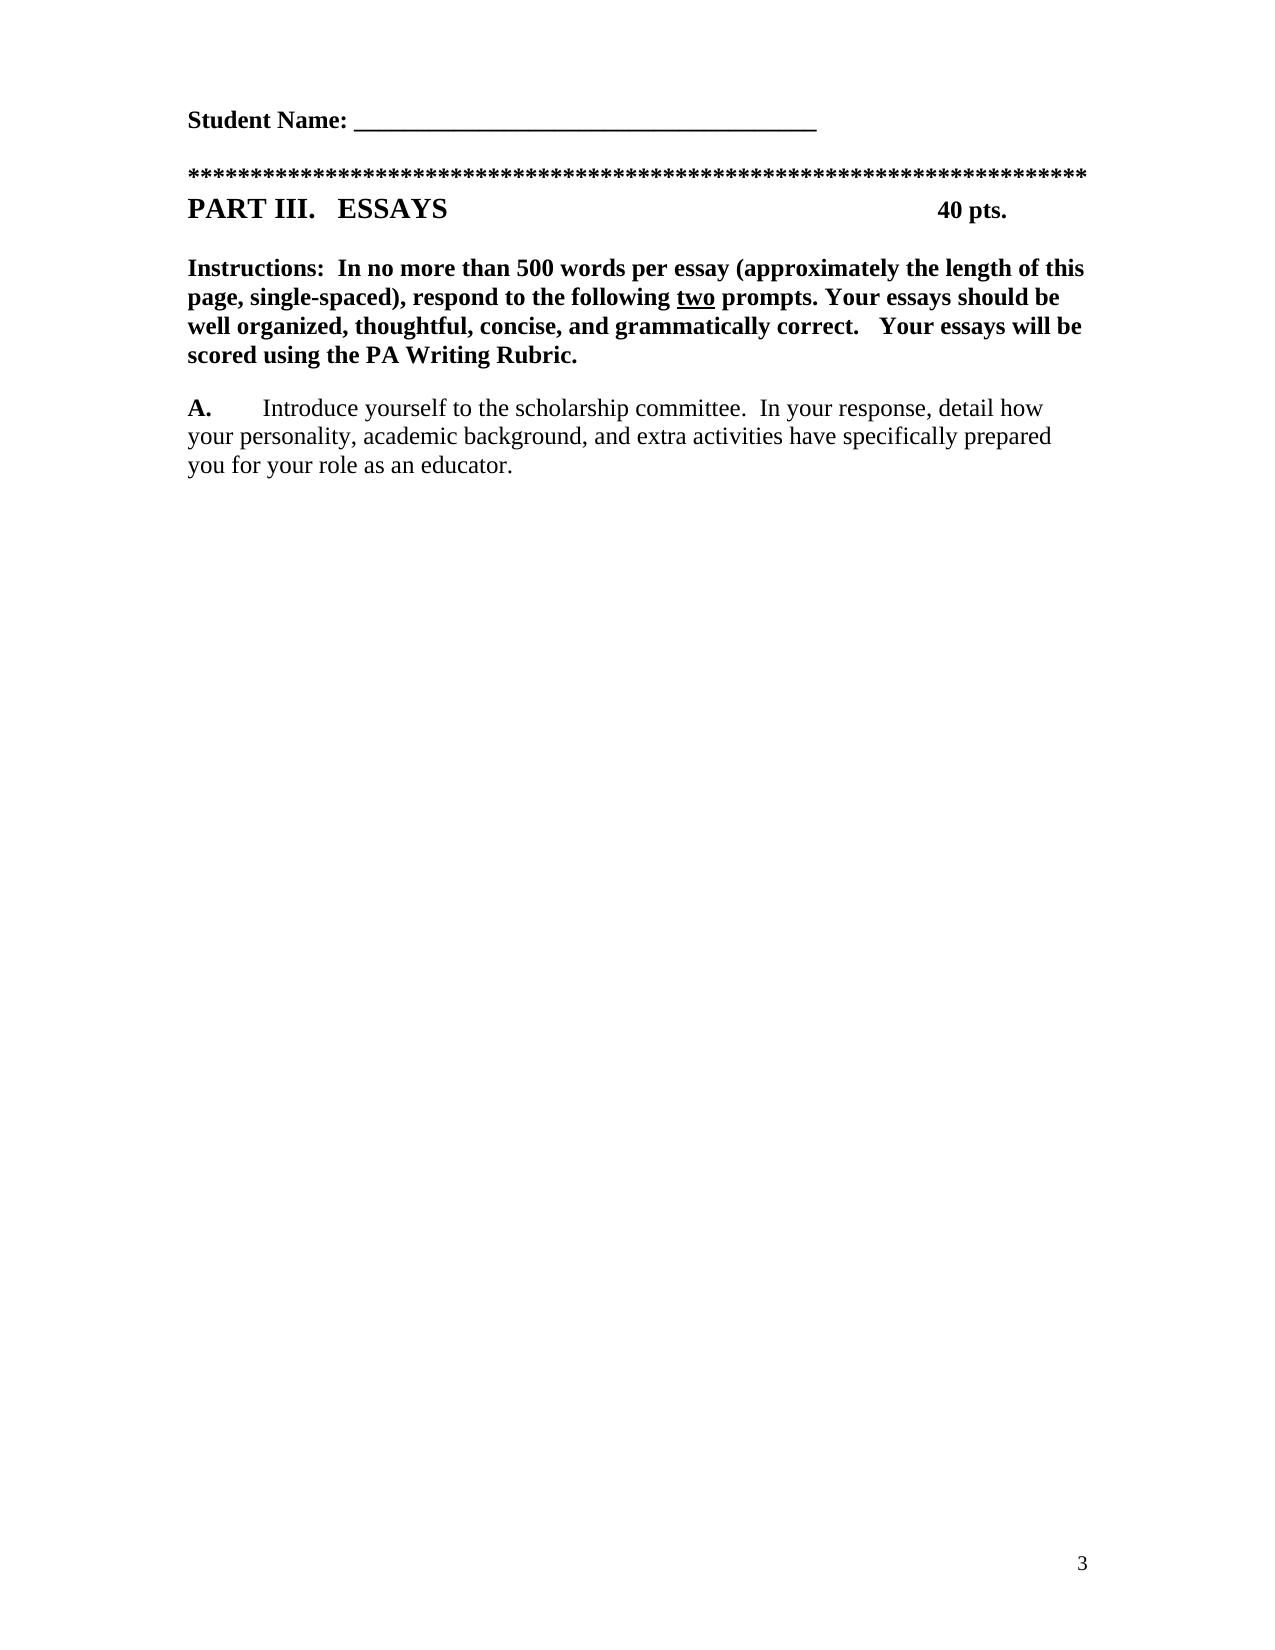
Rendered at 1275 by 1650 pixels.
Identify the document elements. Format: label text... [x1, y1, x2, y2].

text Instructions: In no more than 500 words per essay (approximately the length of this page, single-spaced), respond to the following two prompts. Your essays should be well organized, thoughtful, concise, and grammatically correct. Your essays will be scored using the PA Writing Rubric. [187, 253, 1087, 368]
text Student Name: _____________________________________ [187, 105, 1087, 134]
text PART III. ESSAYS 40 pts. [187, 191, 1087, 225]
text ************************************************************************ [187, 162, 1087, 191]
text A. Introduce yourself to the scholarship committee. In your response, detail how your personality, academic background, and extra activities have specifically prepared you for your role as an educator. [187, 393, 1087, 479]
